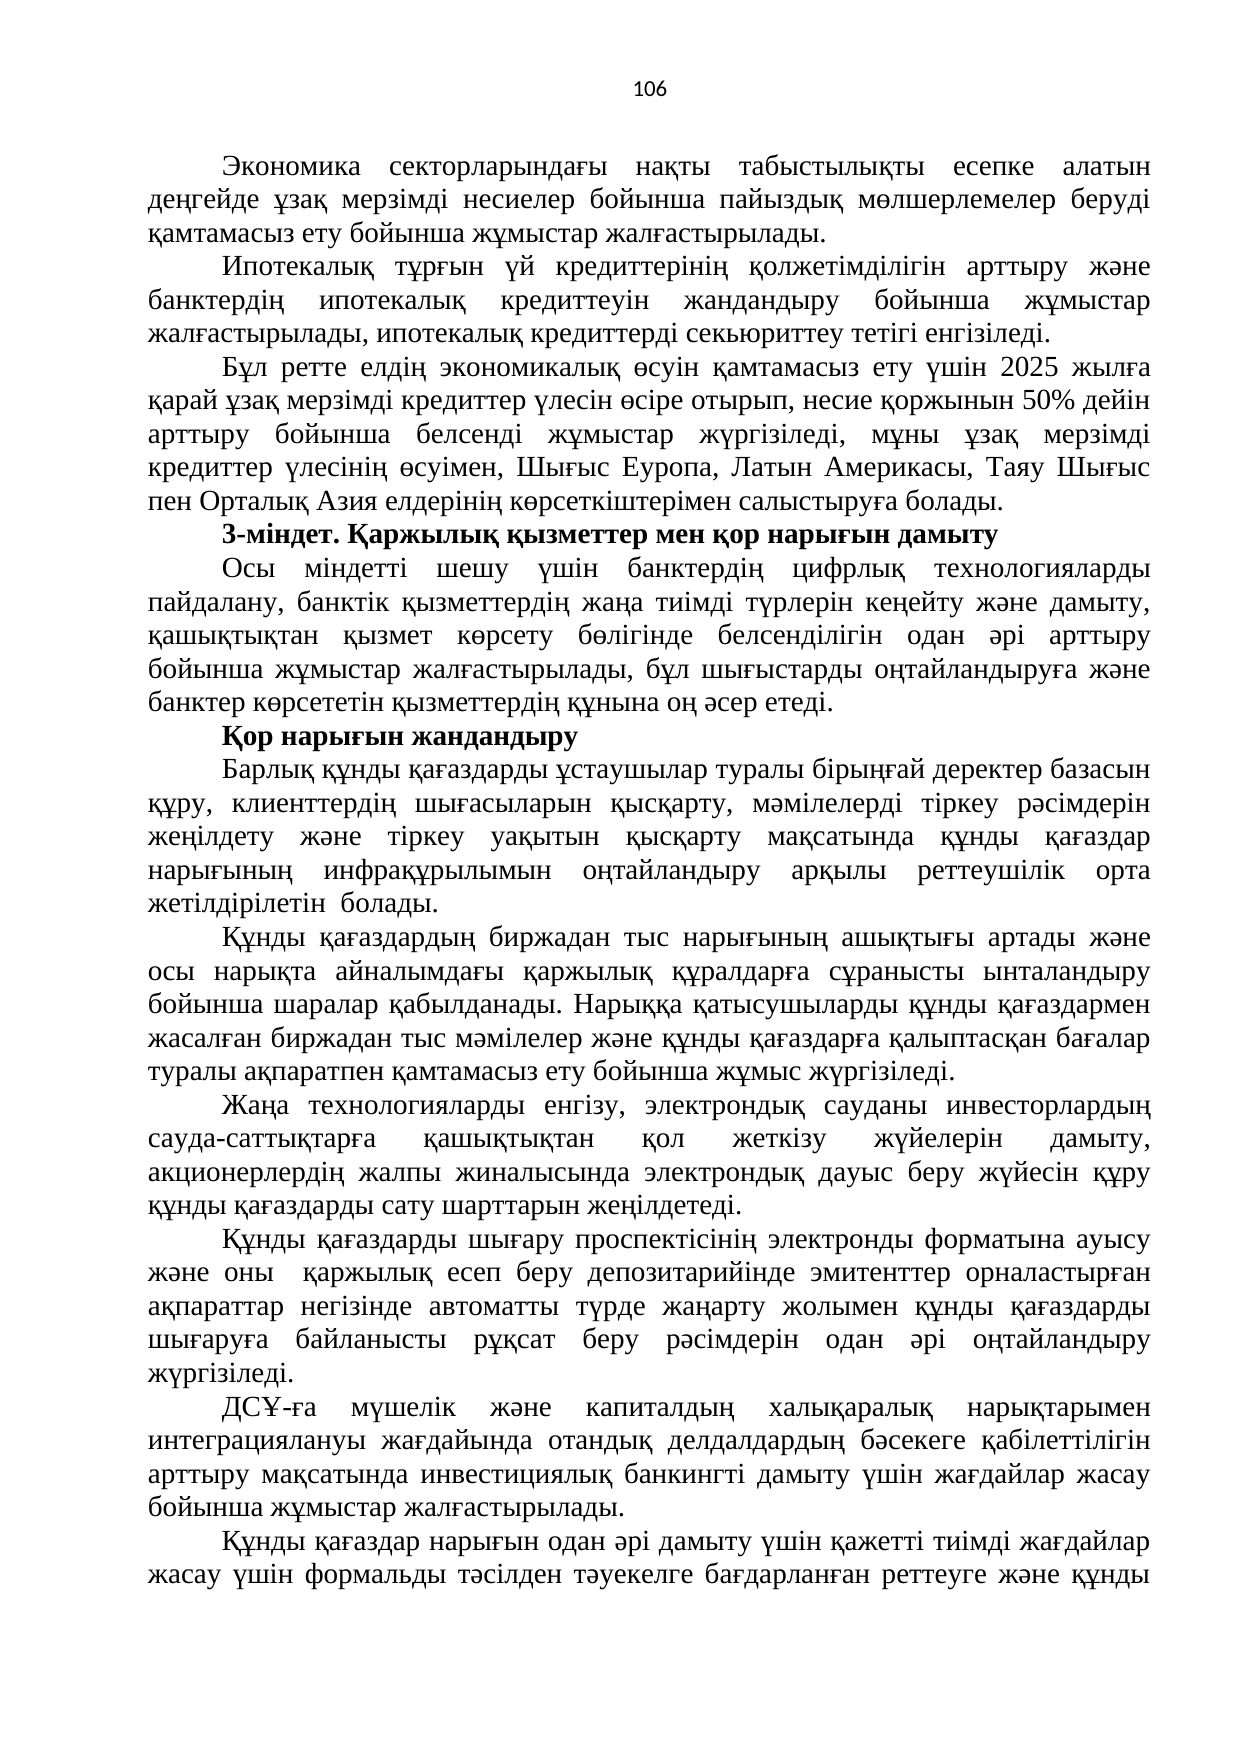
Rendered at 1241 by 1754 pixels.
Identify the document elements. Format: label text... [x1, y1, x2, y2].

text Ипотекалық тұрғын үй кредиттерінің қолжетімділігін арттыру және банктердің ипотекалық кредиттеуін жандандыру бойынша жұмыстар жалғастырылады, ипотекалық кредиттерді секьюриттеу тетігі енгізіледі. [148, 248, 1152, 349]
text Бұл ретте елдің экономикалық өсуін қамтамасыз ету үшін 2025 жылға қарай ұзақ мерзімді кредиттер үлесін өсіре отырып, несие қоржынын 50% дейін арттыру бойынша белсенді жұмыстар жүргізіледі, мұны ұзақ мерзімді кредиттер үлесінің өсуімен, Шығыс Еуропа, Латын Америкасы, Таяу Шығыс пен Орталық Азия елдерінің көрсеткіштерімен салыстыруға болады. [148, 349, 1152, 517]
text Осы міндетті шешу үшін банктердің цифрлық технологияларды пайдалану, банктік қызметтердің жаңа тиімді түрлерін кеңейту және дамыту, қашықтықтан қызмет көрсету бөлігінде белсенділігін одан әрі арттыру бойынша жұмыстар жалғастырылады, бұл шығыстарды оңтайландыруға және банктер көрсететін қызметтердің құнына оң әсер етеді. [148, 550, 1152, 718]
text Экономика секторларындағы нақты табыстылықты есепке алатын деңгейде ұзақ мерзімді несиелер бойынша пайыздық мөлшерлемелер беруді қамтамасыз ету бойынша жұмыстар жалғастырылады. [148, 148, 1152, 248]
text Барлық құнды қағаздарды ұстаушылар туралы бірыңғай деректер базасын құру, клиенттердің шығасыларын қысқарту, мәмілелерді тіркеу рәсімдерін жеңілдету және тіркеу уақытын қысқарту мақсатында құнды қағаздар нарығының инфрақұрылымын оңтайландыру арқылы реттеушілік орта жетілдірілетін болады. [148, 751, 1152, 919]
text Қор нарығын жандандыру [148, 718, 1152, 751]
text ДСҰ-ға мүшелік және капиталдың халықаралық нарықтарымен интеграциялануы жағдайында отандық делдалдардың бәсекеге қабілеттілігін арттыру мақсатында инвестициялық банкингті дамыту үшін жағдайлар жасау бойынша жұмыстар жалғастырылады. [148, 1389, 1152, 1523]
text Құнды қағаздардың биржадан тыс нарығының ашықтығы артады және осы нарықта айналымдағы қаржылық құралдарға сұранысты ынталандыру бойынша шаралар қабылданады. Нарыққа қатысушыларды құнды қағаздармен жасалған биржадан тыс мәмілелер және құнды қағаздарға қалыптасқан бағалар туралы ақпаратпен қамтамасыз ету бойынша жұмыс жүргізіледі. [148, 919, 1152, 1087]
text Жаңа технологияларды енгізу, электрондық сауданы инвесторлардың сауда-саттықтарға қашықтықтан қол жеткізу жүйелерін дамыту, акционерлердің жалпы жиналысында электрондық дауыс беру жүйесін құру құнды қағаздарды сату шарттарын жеңілдетеді. [148, 1087, 1152, 1221]
text Құнды қағаздарды шығару проспектісінің электронды форматына ауысу және оны қаржылық есеп беру депозитарийінде эмитенттер орналастырған ақпараттар негізінде автоматты түрде жаңарту жолымен құнды қағаздарды шығаруға байланысты рұқсат беру рәсімдерін одан әрі оңтайландыру жүргізіледі. [148, 1221, 1152, 1389]
text 3-міндет. Қаржылық қызметтер мен қор нарығын дамыту [148, 517, 1152, 550]
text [148, 1523, 1152, 1590]
